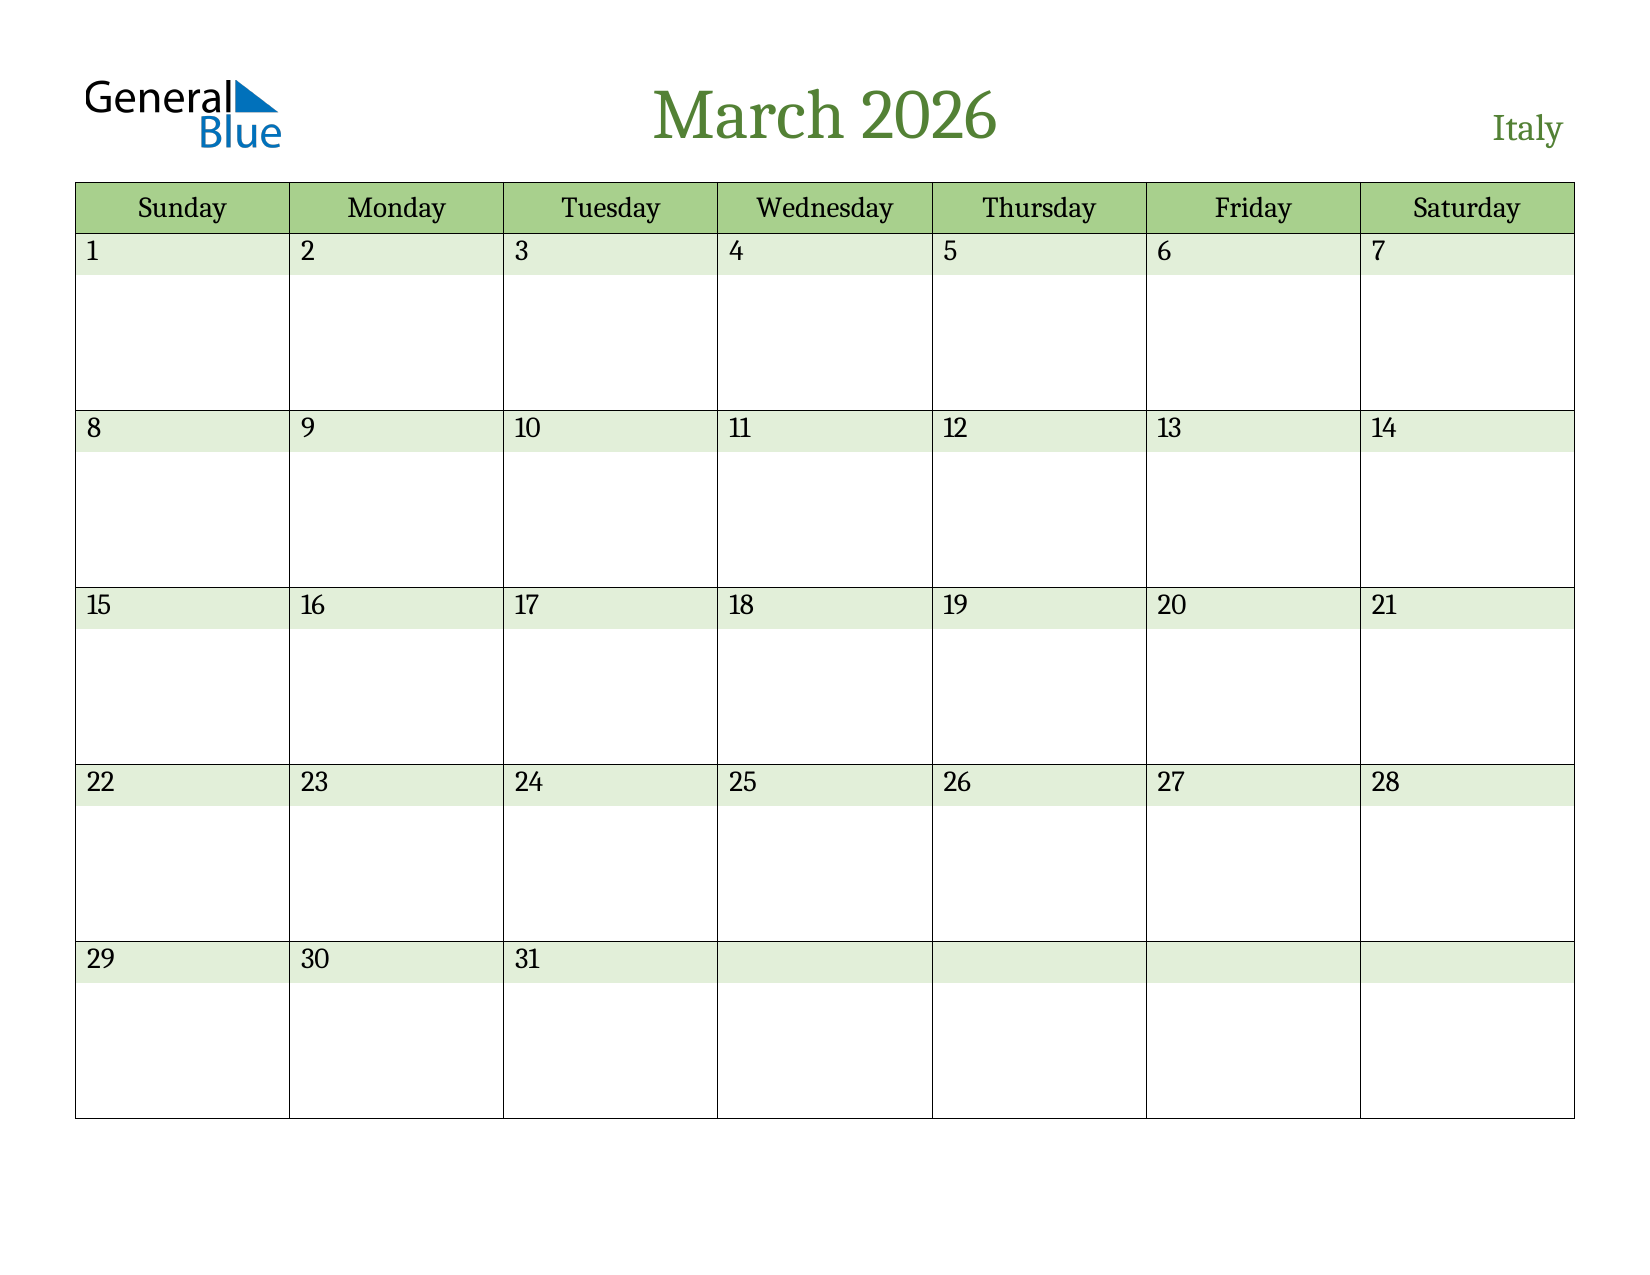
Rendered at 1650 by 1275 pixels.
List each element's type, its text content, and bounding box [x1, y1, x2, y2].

table_cell 28 [1361, 765, 1574, 806]
table_cell Friday [1147, 183, 1360, 233]
table_cell [1147, 983, 1360, 1118]
table_cell 17 [504, 588, 717, 629]
table_cell 31 [504, 942, 717, 983]
table_cell 14 [1361, 411, 1574, 452]
table_cell [1361, 942, 1574, 983]
table_cell [290, 452, 503, 587]
table_cell Sunday [76, 183, 289, 233]
table_cell 9 [290, 411, 503, 452]
picture [86, 80, 281, 148]
table_header March 2026 [504, 75, 1146, 182]
table_cell [76, 275, 289, 410]
table_cell 5 [933, 234, 1146, 275]
table_cell 1 [76, 234, 289, 275]
table_cell [718, 629, 932, 764]
table_cell 11 [718, 411, 932, 452]
table_cell [1361, 806, 1574, 941]
table_cell Thursday [933, 183, 1146, 233]
table_cell 23 [290, 765, 503, 806]
table_cell 3 [504, 234, 717, 275]
table_cell [76, 452, 289, 587]
table_header Italy [1146, 75, 1574, 182]
table_cell [933, 942, 1146, 983]
table_cell 18 [718, 588, 932, 629]
table_cell [1361, 275, 1574, 410]
table_cell [76, 983, 289, 1118]
table_cell 4 [718, 234, 932, 275]
table_cell [504, 806, 717, 941]
table_cell [718, 452, 932, 587]
table_cell 15 [76, 588, 289, 629]
table_cell [933, 983, 1146, 1118]
table_cell [1147, 275, 1360, 410]
table_cell [1147, 452, 1360, 587]
table_cell 12 [933, 411, 1146, 452]
table_cell [290, 275, 503, 410]
table_cell [504, 983, 717, 1118]
table_cell [1147, 629, 1360, 764]
table_cell 2 [290, 234, 503, 275]
table_cell [718, 942, 932, 983]
table_cell 19 [933, 588, 1146, 629]
table_cell [933, 452, 1146, 587]
table_cell [718, 275, 932, 410]
table_cell [933, 629, 1146, 764]
table_cell Saturday [1361, 183, 1574, 233]
table_cell 13 [1147, 411, 1360, 452]
table_cell 27 [1147, 765, 1360, 806]
table_cell [933, 806, 1146, 941]
table_cell [504, 629, 717, 764]
table_cell 22 [76, 765, 289, 806]
table_cell 16 [290, 588, 503, 629]
table_cell Wednesday [718, 183, 932, 233]
table_cell [504, 452, 717, 587]
table_cell 29 [76, 942, 289, 983]
table_cell [1361, 629, 1574, 764]
table_cell 21 [1361, 588, 1574, 629]
table_header [76, 75, 503, 182]
table_cell [504, 275, 717, 410]
table_cell [290, 806, 503, 941]
table_cell 26 [933, 765, 1146, 806]
table_cell [718, 983, 932, 1118]
table_cell [76, 806, 289, 941]
table_cell Tuesday [504, 183, 717, 233]
table_cell 7 [1361, 234, 1574, 275]
table_cell 30 [290, 942, 503, 983]
table_cell Monday [290, 183, 503, 233]
table_cell 8 [76, 411, 289, 452]
table_cell 20 [1147, 588, 1360, 629]
table_cell [76, 629, 289, 764]
table_cell [1147, 806, 1360, 941]
table_cell 10 [504, 411, 717, 452]
table_cell [1147, 942, 1360, 983]
table_cell 24 [504, 765, 717, 806]
table_cell [290, 983, 503, 1118]
table_cell [1361, 452, 1574, 587]
table_cell [718, 806, 932, 941]
table_cell [1361, 983, 1574, 1118]
table_cell 6 [1147, 234, 1360, 275]
table_cell [933, 275, 1146, 410]
table_cell [290, 629, 503, 764]
table_cell 25 [718, 765, 932, 806]
